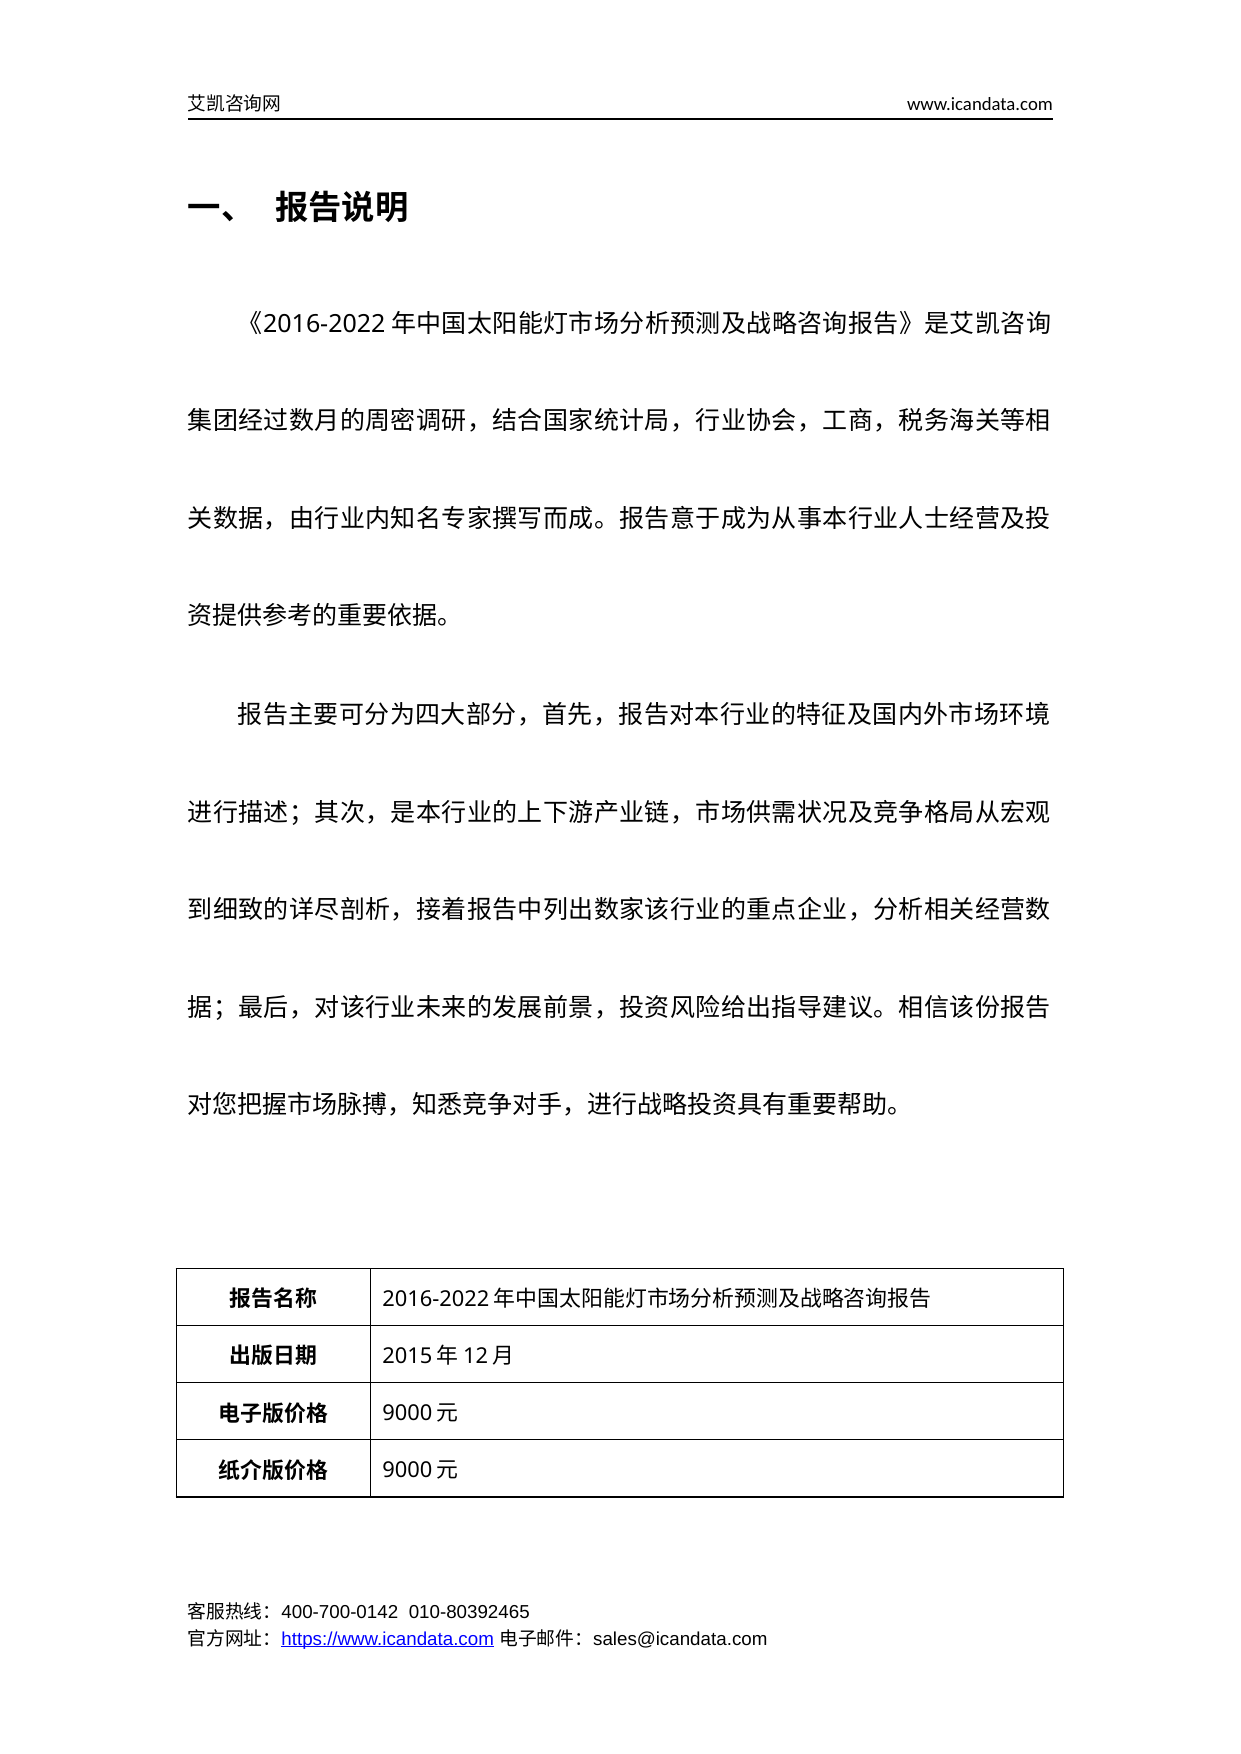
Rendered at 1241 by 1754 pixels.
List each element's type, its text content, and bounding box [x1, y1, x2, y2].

table_cell 9000元 [371, 1440, 1063, 1496]
table_cell 2015年12月 [371, 1326, 1063, 1382]
table_cell 电子版价格 [177, 1383, 370, 1439]
table_cell 出版日期 [177, 1326, 370, 1382]
table_cell 9000元 [371, 1383, 1063, 1439]
table_cell 纸介版价格 [177, 1440, 370, 1496]
subtitle 报告说明 [187, 172, 1053, 237]
table_header 报告名称 [177, 1269, 370, 1325]
table_header 2016-2022年中国太阳能灯市场分析预测及战略咨询报告 [371, 1269, 1063, 1325]
text 报告主要可分为四大部分，首先，报告对本行业的特征及国内外市场环境进行描述；其次，是本行业的上下游产业链，市场供需状况及竞争格局从宏观到细致的详尽剖析，接着报告中列出数家该行业的重点企业，分析相关经营数据；最后，对该行业未来的发展前景，投资风险给出指导建议。相信该份报告对您把握市场脉搏，知悉竞争对手，进行战略投资具有重要帮助。 [187, 681, 1053, 1136]
text 《2016-2022年中国太阳能灯市场分析预测及战略咨询报告》是艾凯咨询集团经过数月的周密调研，结合国家统计局，行业协会，工商，税务海关等相关数据，由行业内知名专家撰写而成。报告意于成为从事本行业人士经营及投资提供参考的重要依据。 [187, 289, 1053, 646]
